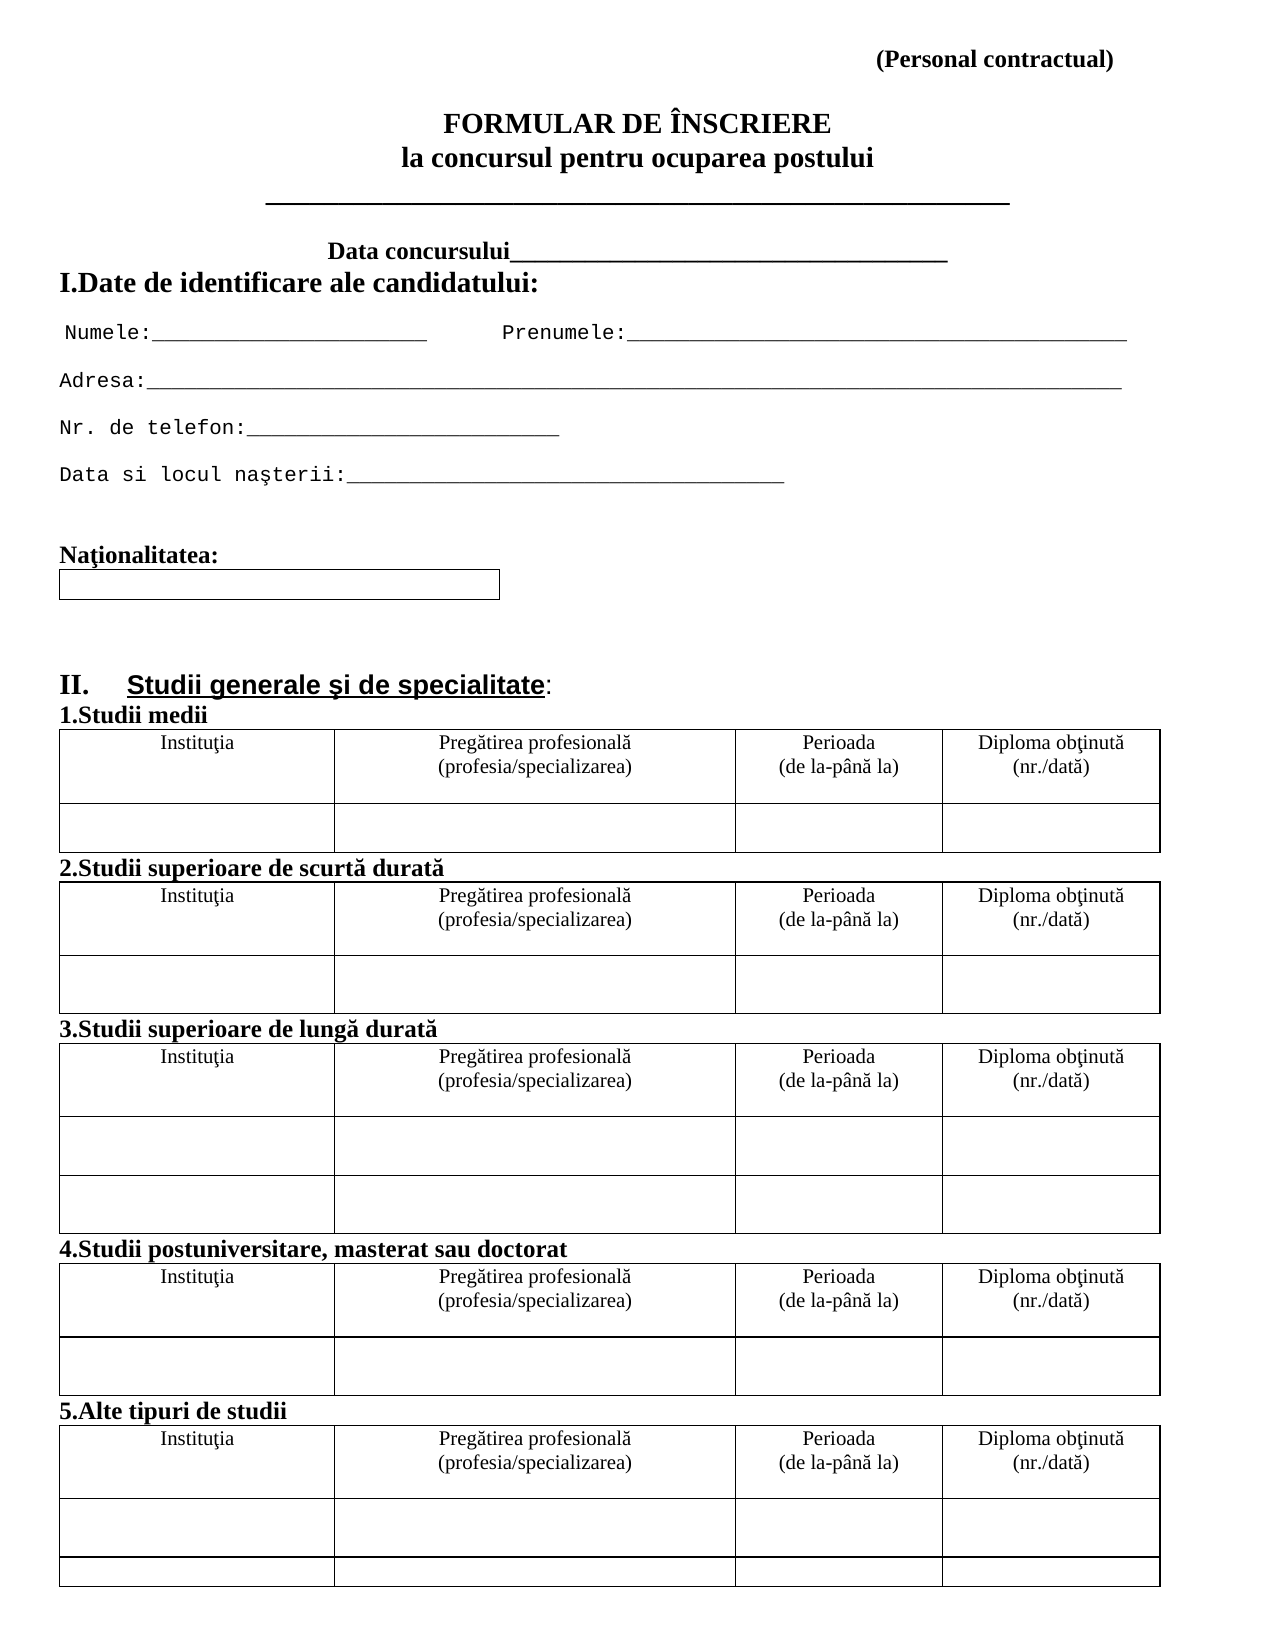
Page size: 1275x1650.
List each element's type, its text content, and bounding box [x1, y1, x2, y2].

table_cell [943, 1338, 1159, 1395]
text Nr. de telefon:_________________________ [59, 417, 1216, 441]
table_cell [60, 1117, 334, 1175]
table_header Diploma obţinută (nr./dată) [943, 1264, 1159, 1336]
table_cell [335, 1176, 735, 1233]
subtitle FORMULAR DE ÎNSCRIERE [59, 107, 1216, 140]
table_header Perioada (de la-până la) [736, 730, 942, 802]
table_header Perioada (de la-până la) [736, 1044, 942, 1116]
table_cell [736, 1176, 942, 1233]
subtitle 1.Studii medii [59, 701, 1216, 729]
subtitle Data concursului___________________________________ [59, 236, 1216, 265]
table_header [60, 570, 499, 599]
text 5.Alte tipuri de studii [59, 1396, 1216, 1425]
table_cell [335, 804, 735, 852]
table_header Instituţia [60, 730, 334, 802]
table_header Instituţia [60, 1426, 334, 1498]
table_header Diploma obţinută (nr./dată) [943, 883, 1159, 955]
text I.Date de identificare ale candidatului: [59, 265, 1216, 298]
table_header Instituţia [60, 1044, 334, 1116]
table_header Diploma obţinută (nr./dată) [943, 730, 1159, 802]
table_header Perioada (de la-până la) [736, 883, 942, 955]
table_cell [335, 1499, 735, 1556]
table_cell [736, 1499, 942, 1556]
table_cell [943, 1558, 1159, 1586]
table_cell [60, 1558, 334, 1586]
table_header Diploma obţinută (nr./dată) [943, 1426, 1159, 1498]
table_cell [943, 1176, 1159, 1233]
text 3.Studii superioare de lungă durată [59, 1014, 1216, 1043]
text II. Studii generale şi de specialitate: [59, 667, 1216, 701]
text ___________________________________________________ [59, 174, 1216, 207]
table_cell [943, 956, 1159, 1013]
table_cell [60, 804, 334, 852]
table_cell [736, 1558, 942, 1586]
text Adresa:______________________________________________________________________________ [59, 370, 1216, 393]
table_cell [335, 1558, 735, 1586]
text 2.Studii superioare de scurtă durată [59, 853, 1216, 881]
table_cell [943, 1117, 1159, 1175]
text (Personal contractual) [59, 44, 1216, 73]
table_header Diploma obţinută (nr./dată) [943, 1044, 1159, 1116]
table_header Perioada (de la-până la) [736, 1426, 942, 1498]
table_header Instituţia [60, 883, 334, 955]
table_cell [60, 1338, 334, 1395]
text Naţionalitatea: [59, 540, 1216, 569]
table_cell [60, 956, 334, 1013]
text 4.Studii postuniversitare, masterat sau doctorat [59, 1234, 1216, 1263]
table_cell [736, 804, 942, 852]
table_cell [60, 1499, 334, 1556]
table_cell [943, 1499, 1159, 1556]
table_cell [943, 804, 1159, 852]
table_header Pregătirea profesională (profesia/specializarea) [335, 1426, 735, 1498]
table_header Perioada (de la-până la) [736, 1264, 942, 1336]
text Numele:______________________ Prenumele:________________________________________ [59, 322, 1216, 346]
table_cell [736, 1117, 942, 1175]
table_cell [60, 1176, 334, 1233]
table_cell [335, 1338, 735, 1395]
text Data si locul naşterii:___________________________________ [59, 464, 1216, 488]
table_header Pregătirea profesională (profesia/specializarea) [335, 883, 735, 955]
table_cell [736, 1338, 942, 1395]
table_header Pregătirea profesională (profesia/specializarea) [335, 1044, 735, 1116]
table_header Pregătirea profesională (profesia/specializarea) [335, 730, 735, 802]
text la concursul pentru ocuparea postului [59, 140, 1216, 174]
table_header Instituţia [60, 1264, 334, 1336]
table_cell [736, 956, 942, 1013]
table_cell [335, 956, 735, 1013]
table_header Pregătirea profesională (profesia/specializarea) [335, 1264, 735, 1336]
table_cell [335, 1117, 735, 1175]
